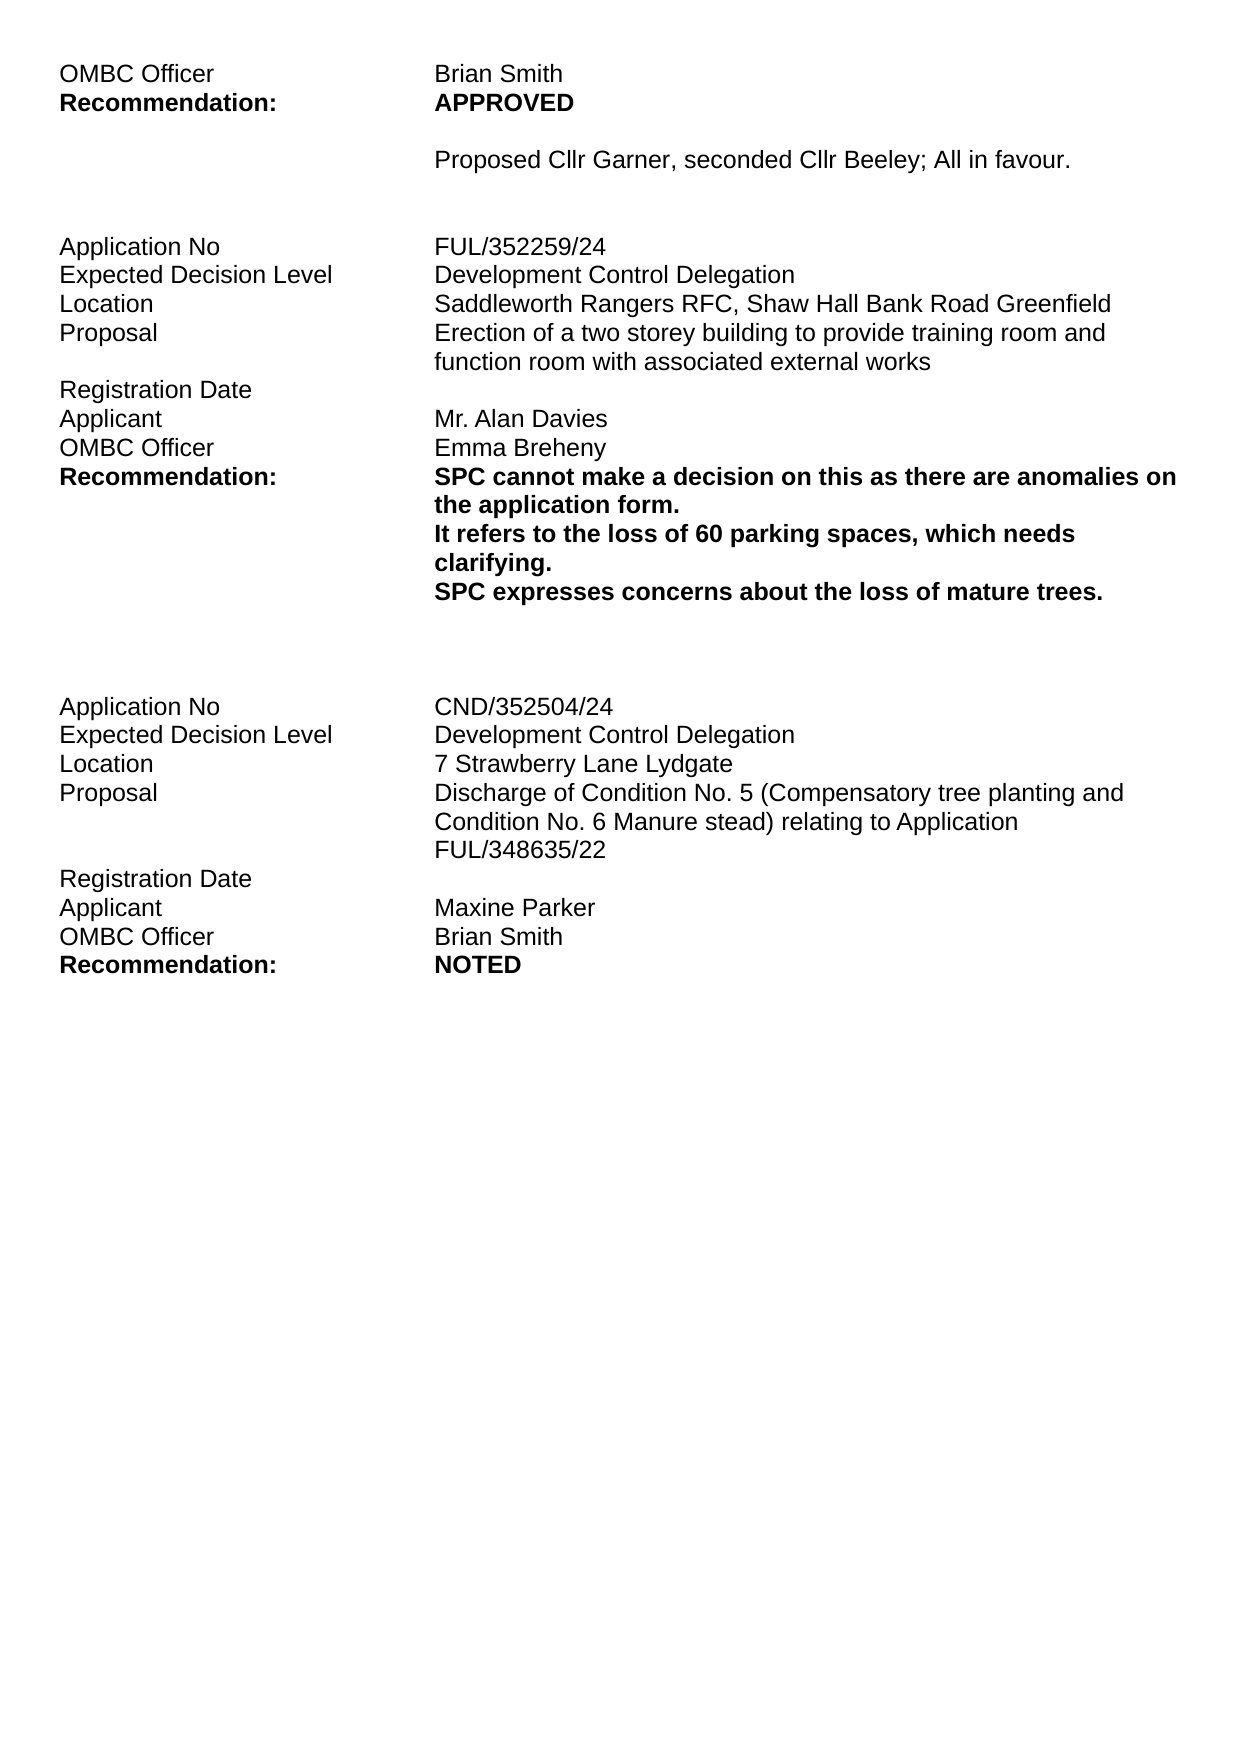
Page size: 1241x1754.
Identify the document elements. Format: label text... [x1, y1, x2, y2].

text Registration Date [59, 864, 1196, 893]
text OMBC Officer Brian Smith [59, 922, 1196, 950]
text Expected Decision Level Development Control Delegation [59, 720, 1089, 749]
text Application No CND/352504/24 [59, 692, 1089, 720]
text Location 7 Strawberry Lane Lydgate [59, 749, 1196, 778]
text Expected Decision Level Development Control Delegation [59, 260, 1089, 289]
text OMBC Officer Emma Breheny [59, 433, 1196, 462]
text Registration Date [59, 375, 1196, 404]
text Application No FUL/352259/24 [59, 232, 1089, 260]
text Recommendation: NOTED [59, 950, 1196, 979]
text Proposed Cllr Garner, seconded Cllr Beeley; All in favour. [59, 145, 1196, 174]
text Proposal Discharge of Condition No. 5 (Compensatory tree planting and Condition No. 6 Manure stead) relating to Application FUL/348635/22 [59, 778, 1196, 864]
text Applicant Maxine Parker [59, 893, 1196, 922]
text SPC expresses concerns about the loss of mature trees. [434, 577, 1196, 605]
text OMBC Officer Brian Smith [59, 59, 1196, 88]
text Location Saddleworth Rangers RFC, Shaw Hall Bank Road Greenfield [59, 289, 1196, 318]
text Proposal Erection of a two storey building to provide training room and function room with associated external works [59, 318, 1196, 375]
text Applicant Mr. Alan Davies [59, 404, 1196, 433]
text It refers to the loss of 60 parking spaces, which needs clarifying. [434, 519, 1196, 577]
text Recommendation: APPROVED [59, 88, 1196, 117]
text Recommendation: SPC cannot make a decision on this as there are anomalies on the application form. [59, 462, 1196, 519]
